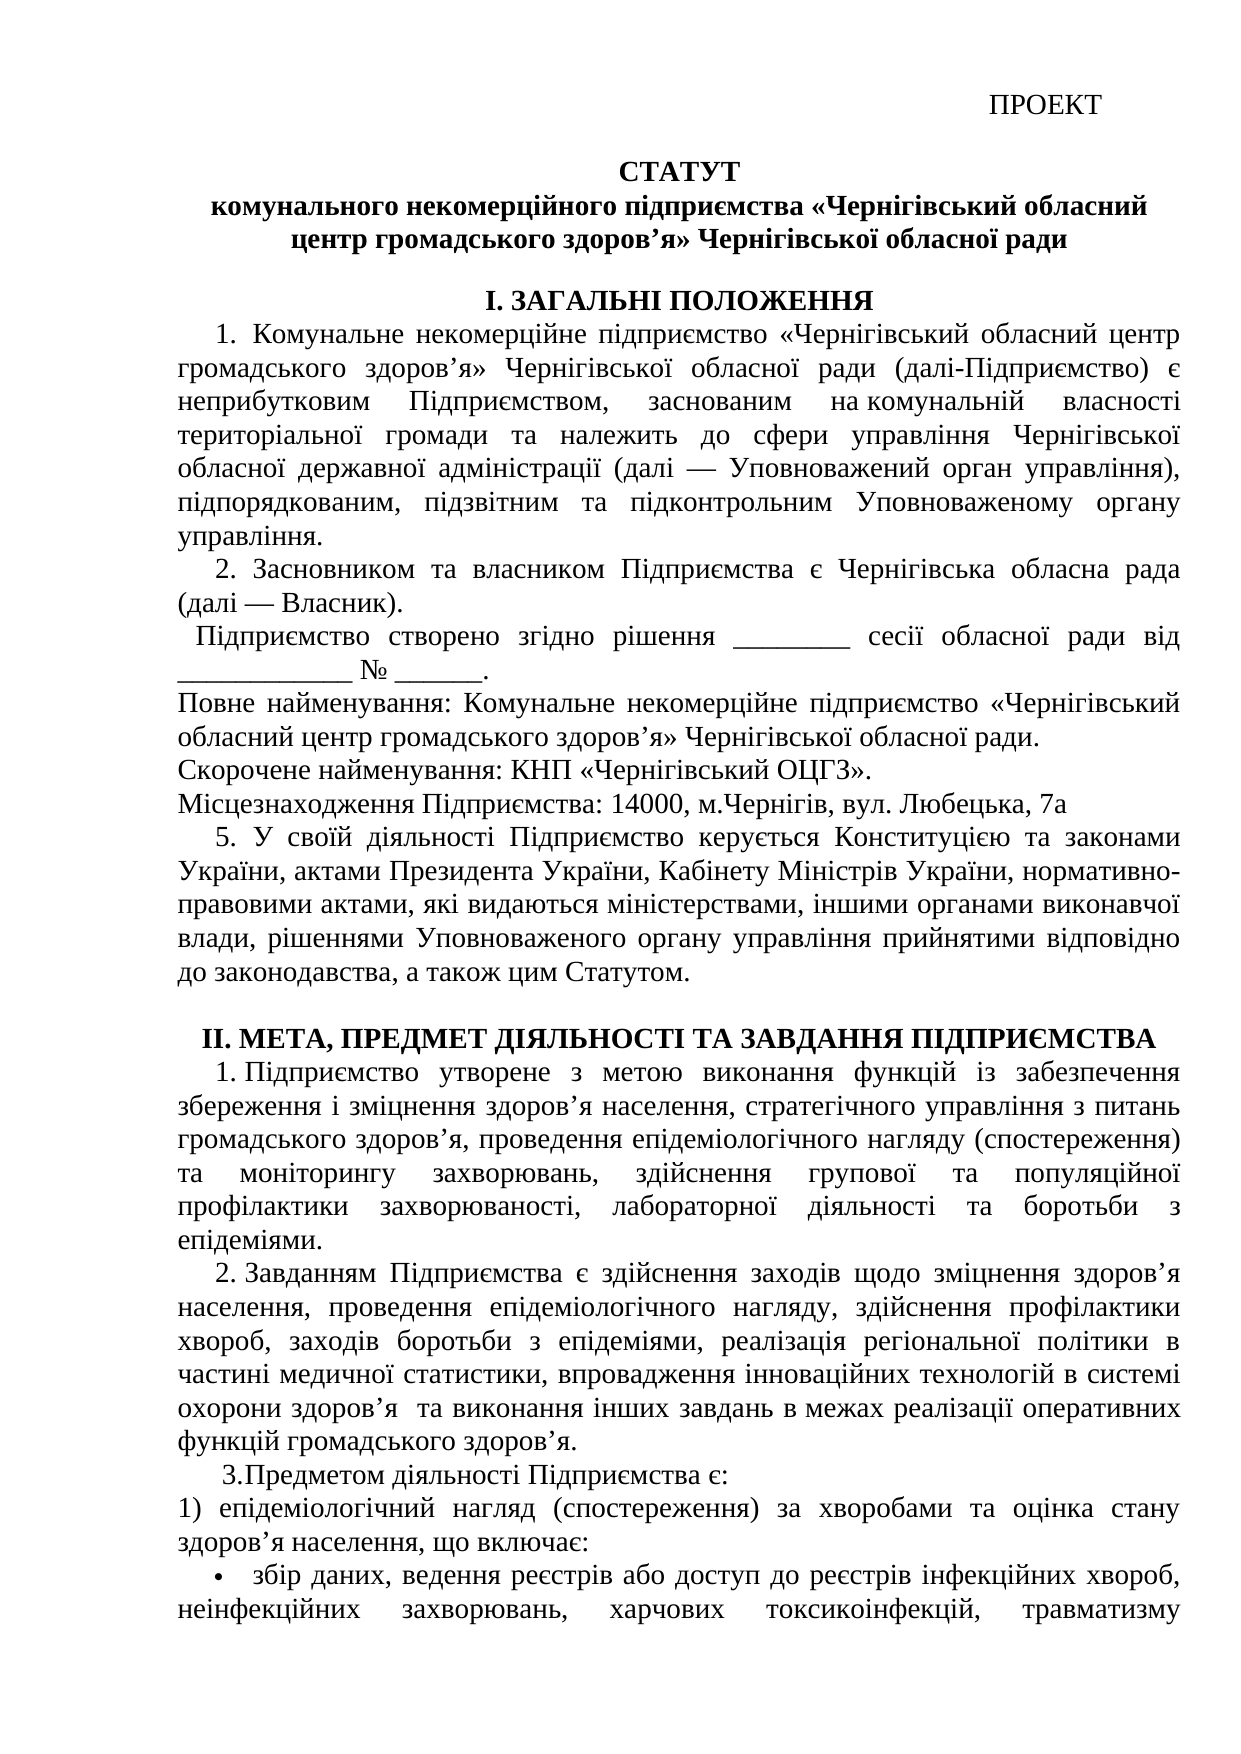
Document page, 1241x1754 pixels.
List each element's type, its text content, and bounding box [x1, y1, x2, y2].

list Засновником та власником Підприємства є Чернігівська обласна рада (далі — Власник). [177, 551, 1181, 618]
list Завданням Підприємства є здійснення заходів щодо зміцнення здоров’я населення, проведення епідеміологічного нагляду, здійснення профілактики хвороб, заходів боротьби з епідеміями, реалізація регіональної політики в частині медичної статистики, впровадження інноваційних технологій в системі охорони здоров’я та виконання інших завдань в межах реалізації оперативних функцій громадського здоров’я. [177, 1256, 1181, 1457]
text 1) епідеміологічний нагляд (спостереження) за хворобами та оцінка стану здоров’я населення, що включає: [177, 1490, 1181, 1557]
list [177, 1557, 1181, 1624]
text ПРОЕКТ [177, 87, 1181, 121]
text Повне найменування: Комунальне некомерційне підприємство «Чернігівський обласний центр громадського здоров’я» Чернігівської обласної ради. [177, 685, 1181, 752]
text Місцезнаходження Підприємства: 14000, м.Чернігів, вул. Любецька, 7а [177, 786, 1181, 819]
text комунального некомерційного підприємства «Чернігівський обласний центр громадського здоров’я» Чернігівської обласної ради [177, 188, 1181, 255]
text СТАТУТ [177, 154, 1181, 188]
text ІІ. МЕТА, ПРЕДМЕТ ДІЯЛЬНОСТІ ТА ЗАВДАННЯ ПІДПРИЄМСТВА [177, 1021, 1181, 1054]
text Підприємство створено згідно рішення ________ сесії обласної ради від ____________ № ______. [177, 618, 1181, 685]
text Скорочене найменування: КНП «Чернігівський ОЦГЗ». [177, 752, 1181, 786]
list Предметом діяльності Підприємства є: [222, 1457, 1181, 1490]
list Підприємство утворене з метою виконання функцій із забезпечення збереження і зміцнення здоров’я населення, стратегічного управління з питань громадського здоров’я, проведення епідеміологічного нагляду (спостереження) та моніторингу захворювань, здійснення групової та популяційної профілактики захворюваності, лабораторної діяльності та боротьби з епідеміями. [177, 1054, 1181, 1256]
list У своїй діяльності Підприємство керується Конституцією та законами України, актами Президента України, Кабінету Міністрів України, нормативно- правовими актами, які видаються міністерствами, іншими органами виконавчої влади, рішеннями Уповноваженого органу управління прийнятими відповідно до законодавства, а також цим Статутом. [177, 819, 1181, 987]
text І. ЗАГАЛЬНІ ПОЛОЖЕННЯ [177, 283, 1181, 316]
list Комунальне некомерційне підприємство «Чернігівський обласний центр громадського здоров’я» Чернігівської обласної ради (далі-Підприємство) є неприбутковим Підприємством, заснованим на комунальній власності територіальної громади та належить до сфери управління Чернігівської обласної державної адміністрації (далі — Уповноважений орган управління), підпорядкованим, підзвітним та підконтрольним Уповноваженому органу управління. [177, 316, 1181, 551]
